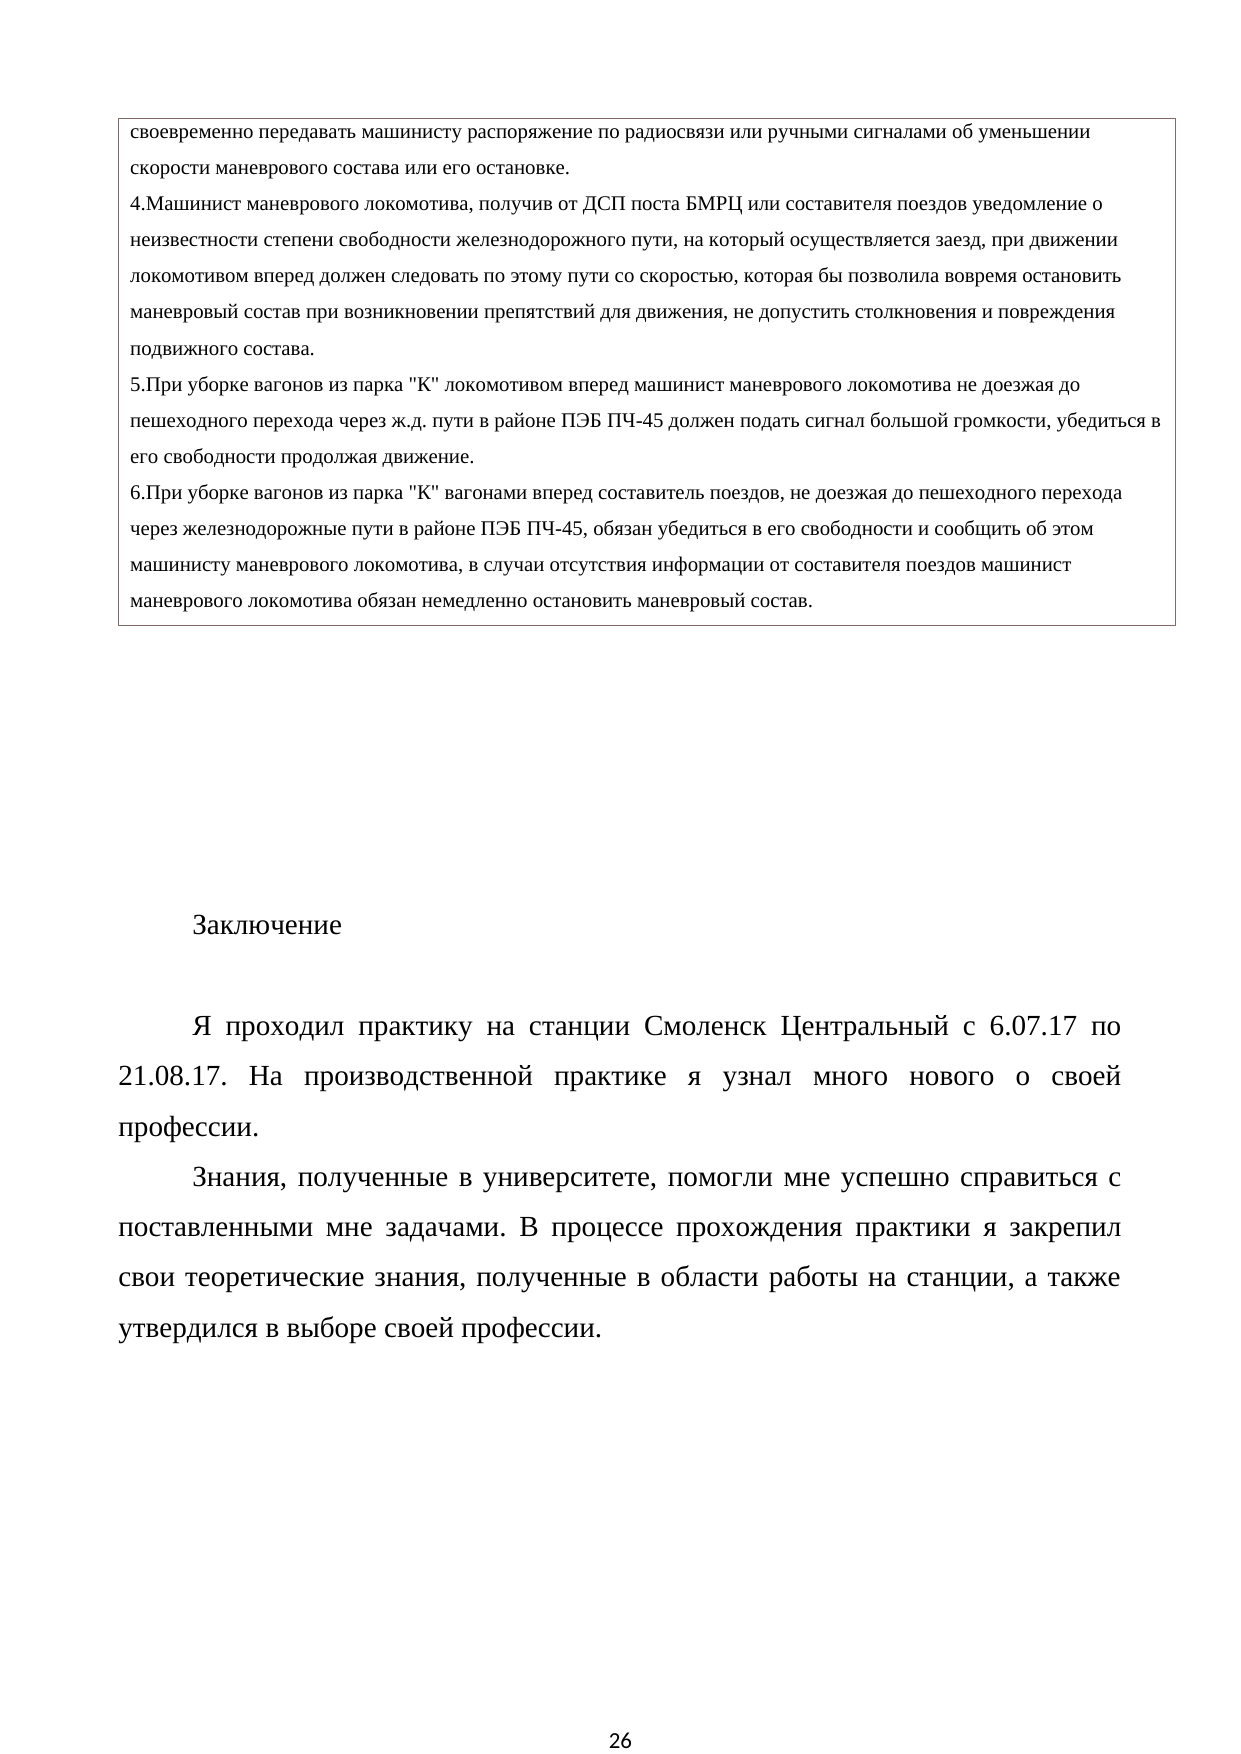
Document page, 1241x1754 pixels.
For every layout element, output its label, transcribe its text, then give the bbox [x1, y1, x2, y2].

text Заключение [118, 907, 1122, 941]
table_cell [119, 119, 1175, 625]
text Я проходил практику на станции Смоленск Центральный с 6.07.17 по 21.08.17. На производственной практике я узнал много нового о своей профессии. [118, 1008, 1122, 1142]
text Знания, полученные в университете, помогли мне успешно справиться с поставленными мне задачами. В процессе прохождения практики я закрепил свои теоретические знания, полученные в области работы на станции, а также утвердился в выборе своей профессии. [118, 1159, 1122, 1343]
